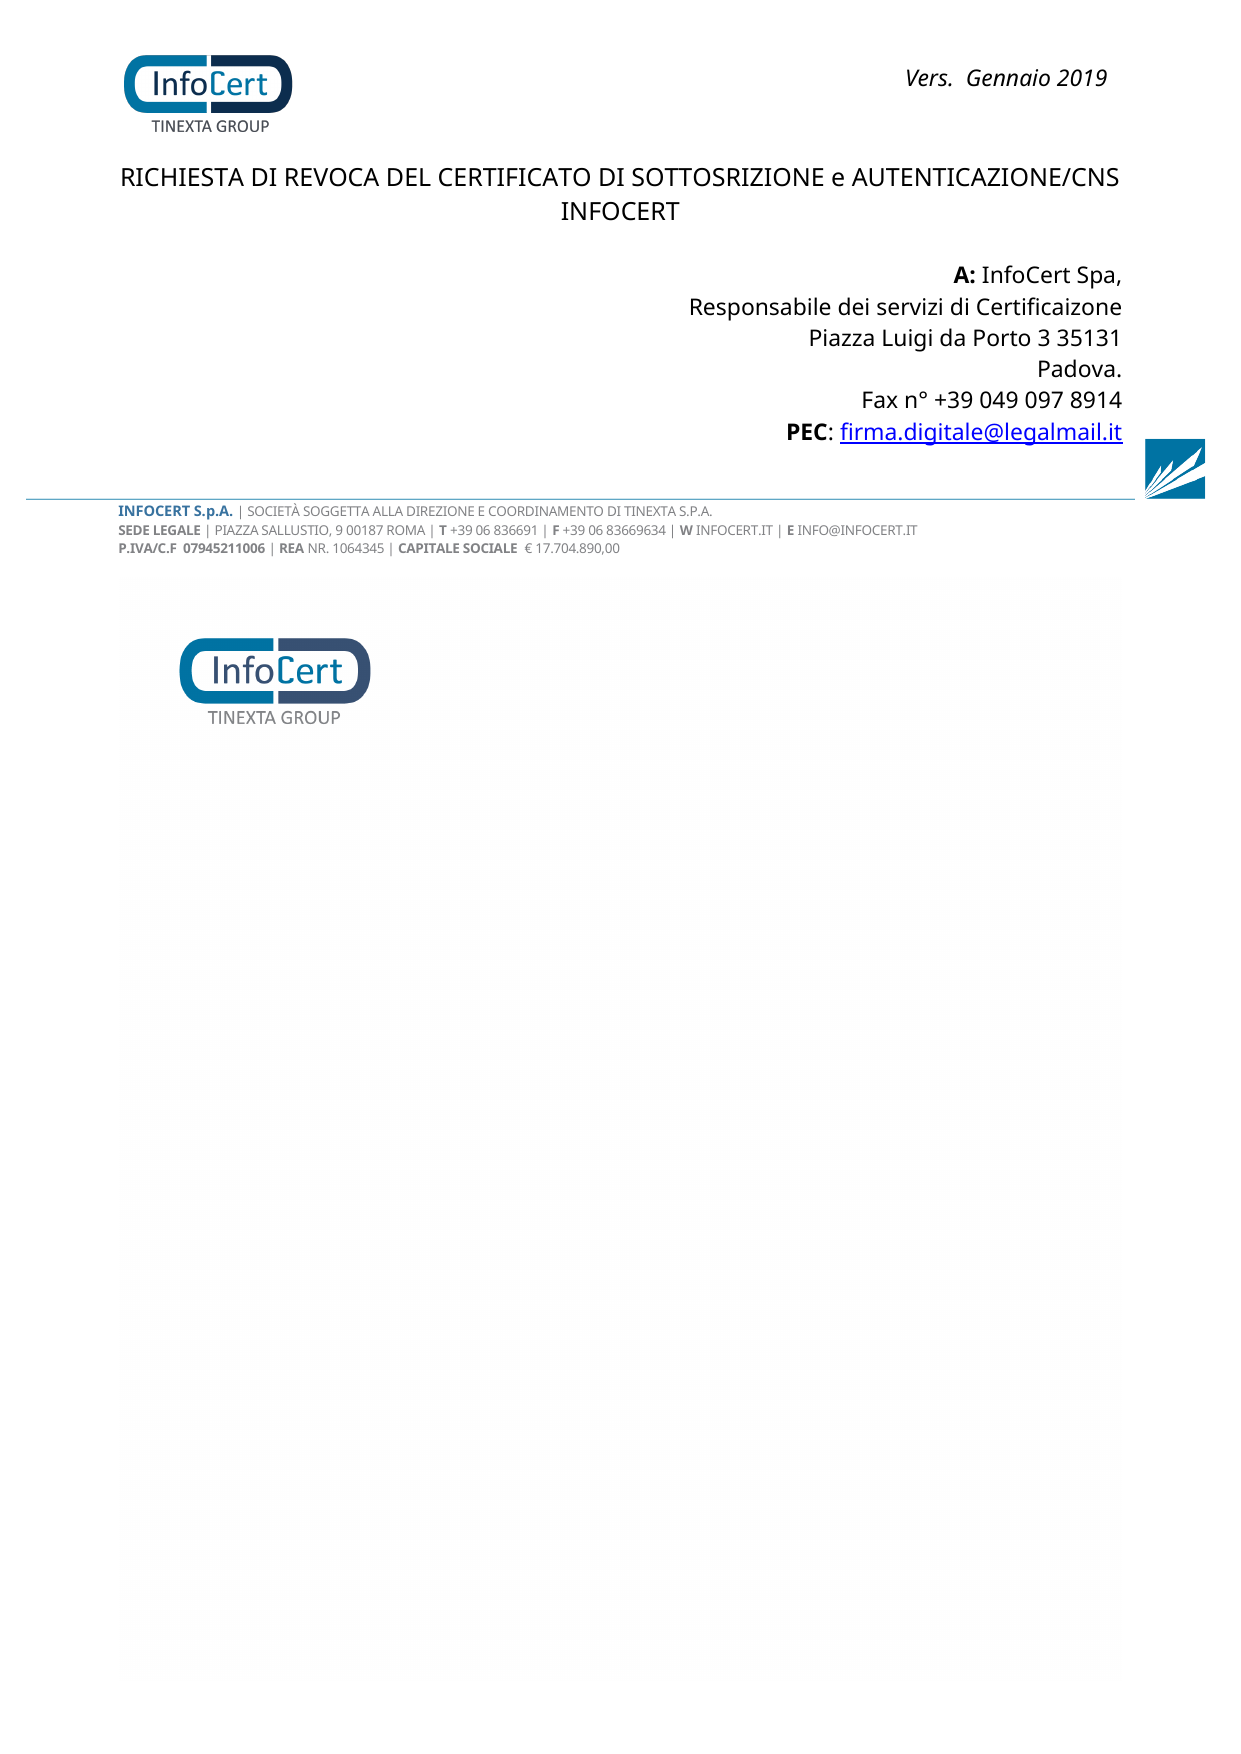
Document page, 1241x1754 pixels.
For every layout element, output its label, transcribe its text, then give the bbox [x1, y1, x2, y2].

text Padova. [118, 353, 1122, 384]
text Fax n° +39 049 097 8914 [118, 384, 1122, 416]
text Piazza Luigi da Porto 3 35131 [118, 322, 1122, 353]
picture [26, 394, 1234, 537]
picture [118, 577, 1123, 1681]
picture [114, 42, 301, 143]
text A: InfoCert Spa, [118, 259, 1122, 291]
text RICHIESTA DI REVOCA DEL CERTIFICATO DI SOTTOSRIZIONE e AUTENTICAZIONE/CNS INFOCERT [118, 160, 1122, 228]
text PEC: firma.digitale@legalmail.it [118, 416, 1122, 447]
text Responsabile dei servizi di Certificaizone [118, 291, 1122, 322]
